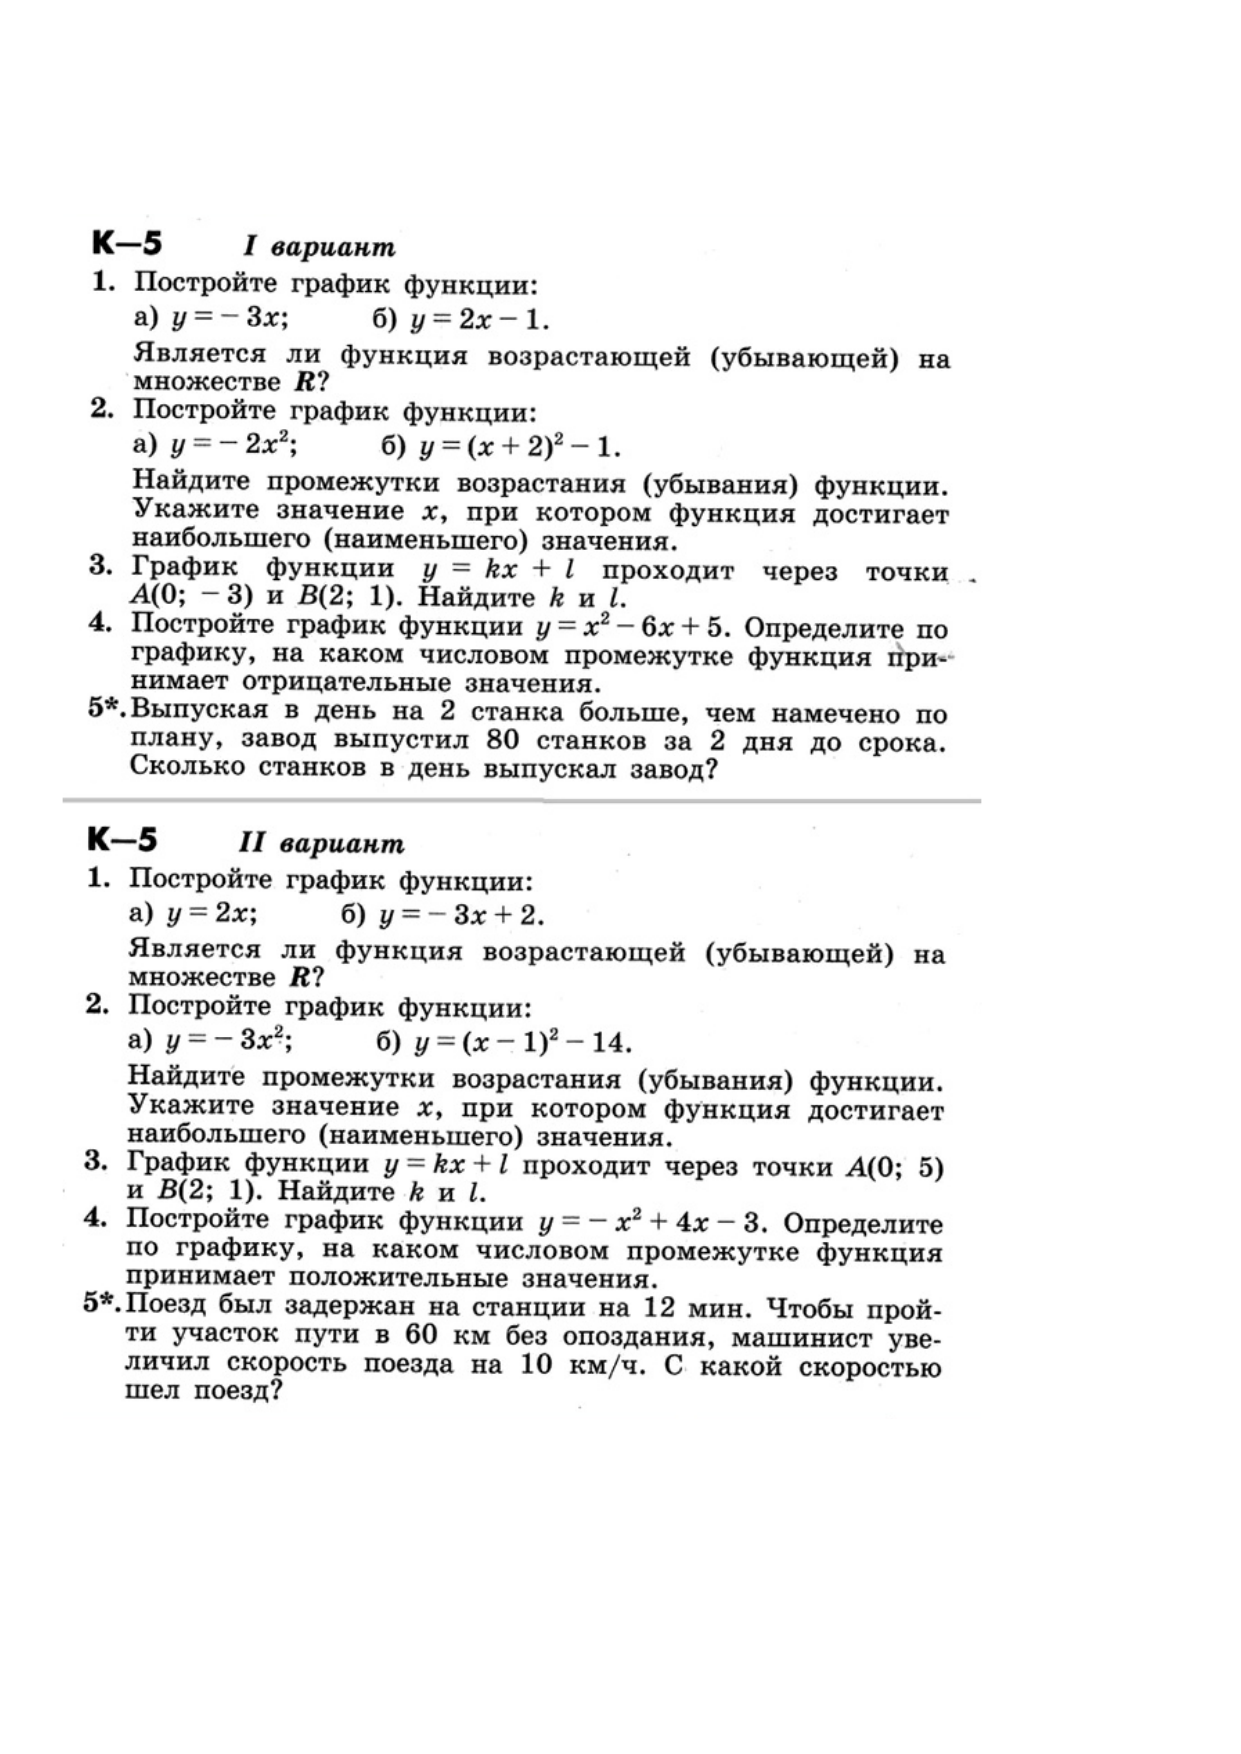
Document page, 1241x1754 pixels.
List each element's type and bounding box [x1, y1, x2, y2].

picture [62, 214, 982, 1419]
